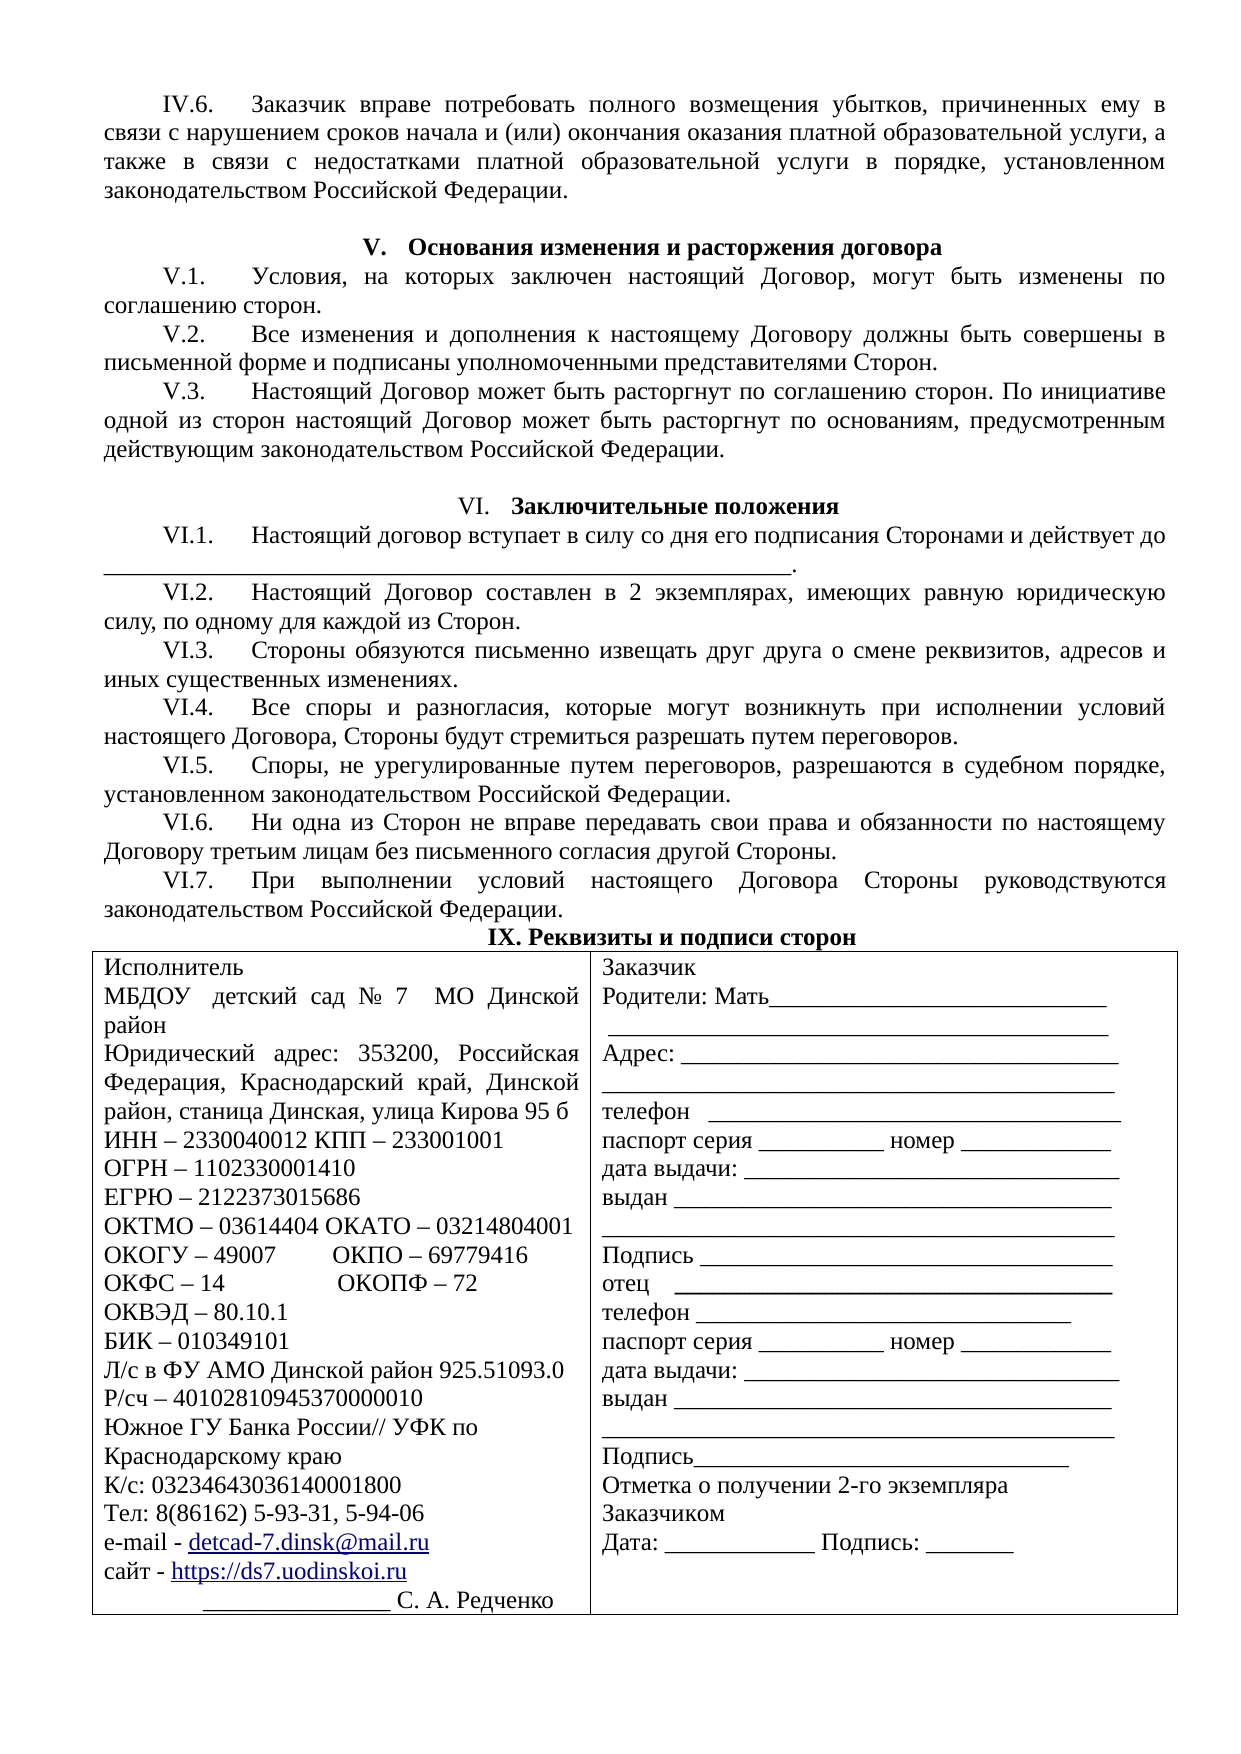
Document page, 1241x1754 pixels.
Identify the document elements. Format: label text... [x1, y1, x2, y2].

table_header Исполнитель МБДОУ детский сад № 7 МО Динской район Юридический адрес: 353200, Российская Федерация, Краснодарский край, Динской район, станица Динская, улица Кирова 95 б ИНН – 2330040012 КПП – 233001001 ОГРН – 1102330001410 ЕГРЮ – 2122373015686 ОКТМО – 03614404 ОКАТО – 03214804001 ОКОГУ – 49007 ОКПО – 69779416 ОКФС – 14 ОКОПФ – 72 ОКВЭД – 80.10.1 БИК – 010349101 Л/с в ФУ АМО Динской район 925.51093.0 Р/сч – 40102810945370000010 Южное ГУ Банка России// УФК по Краснодарскому краю К/с: 03234643036140001800 Тел: 8(86162) 5-93-31, 5-94-06 e-mail - detcad-7.dinsk@mail.ru сайт - https://ds7.uodinskoi.ru _______________ С. А. Редченко [93, 952, 590, 1613]
list Настоящий Договор составлен в 2 экземплярах, имеющих равную юридическую силу, по одному для каждой из Сторон. [103, 577, 1167, 635]
table_header Заказчик Родители: Мать___________________________ ________________________________________ Адрес: ___________________________________ _________________________________________ телефон _________________________________ паспорт серия __________ номер ____________ дата выдачи: ______________________________ выдан ___________________________________ _________________________________________ Подпись _________________________________ отец ___________________________________ телефон ______________________________ паспорт серия __________ номер ____________ дата выдачи: ______________________________ выдан ___________________________________ _________________________________________ Подпись______________________________ Отметка о получении 2-го экземпляра Заказчиком Дата: ____________ Подпись: _______ [591, 952, 1177, 1613]
list Настоящий Договор может быть расторгнут по соглашению сторон. По инициативе одной из сторон настоящий Договор может быть расторгнут по основаниям, предусмотренным действующим законодательством Российской Федерации. [103, 376, 1167, 462]
list Заключительные положения [103, 491, 1167, 520]
list Основания изменения и расторжения договора [103, 232, 1167, 261]
list Стороны обязуются письменно извещать друг друга о смене реквизитов, адресов и иных существенных изменениях. [103, 635, 1167, 692]
text IX. Реквизиты и подписи сторон [103, 922, 1167, 951]
list Ни одна из Сторон не вправе передавать свои права и обязанности по настоящему Договору третьим лицам без письменного согласия другой Стороны. [103, 807, 1167, 865]
list Заказчик вправе потребовать полного возмещения убытков, причиненных ему в связи с нарушением сроков начала и (или) окончания оказания платной образовательной услуги, а также в связи с недостатками платной образовательной услуги в порядке, установленном законодательством Российской Федерации. [103, 89, 1167, 204]
list Все изменения и дополнения к настоящему Договору должны быть совершены в письменной форме и подписаны уполномоченными представителями Сторон. [103, 319, 1167, 376]
list При выполнении условий настоящего Договора Стороны руководствуются законодательством Российской Федерации. [103, 865, 1167, 922]
list Все споры и разногласия, которые могут возникнуть при исполнении условий настоящего Договора, Стороны будут стремиться разрешать путем переговоров. [103, 692, 1167, 750]
list Настоящий договор вступает в силу со дня его подписания Сторонами и действует до _______________________________________________________. [103, 520, 1167, 577]
list Условия, на которых заключен настоящий Договор, могут быть изменены по соглашению сторон. [103, 261, 1167, 319]
list Споры, не урегулированные путем переговоров, разрешаются в судебном порядке, установленном законодательством Российской Федерации. [103, 750, 1167, 807]
